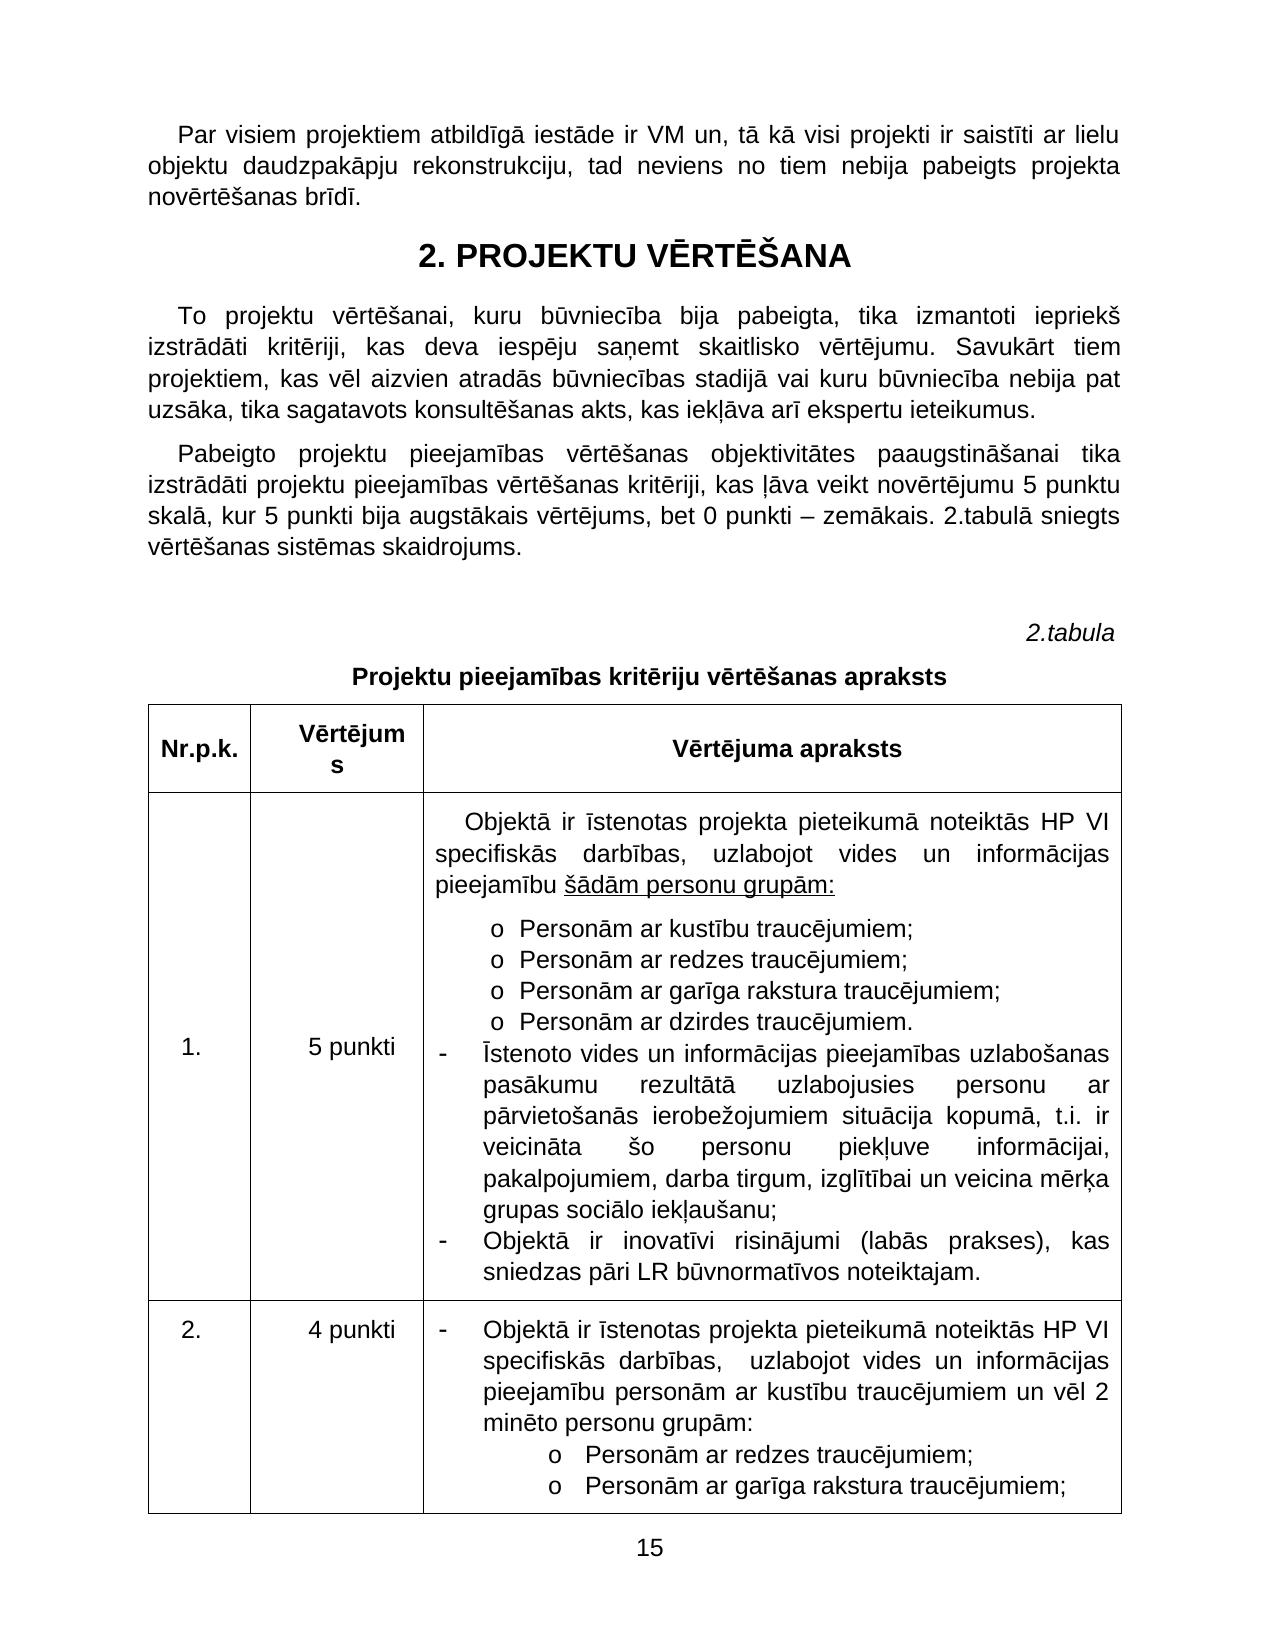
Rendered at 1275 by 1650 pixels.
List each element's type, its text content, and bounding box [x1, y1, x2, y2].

table_header Vērtējums [251, 705, 423, 792]
text 2.tabula [223, 618, 1117, 647]
table_cell 5 punkti [251, 793, 423, 1299]
table_cell [149, 793, 250, 1299]
text Projektu pieejamības kritēriju vērtēšanas apraksts [148, 660, 1122, 691]
table_cell 4 punkti [251, 1301, 423, 1513]
table_header Nr.p.k. [149, 705, 250, 792]
text Par visiem projektiem atbildīgā iestāde ir VM un, tā kā visi projekti ir saistīti ar lielu objektu daudzpakāpju rekonstrukciju, tad neviens no tiem nebija pabeigts projekta novērtēšanas brīdī. [148, 118, 1122, 212]
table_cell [424, 1301, 1121, 1513]
text Pabeigto projektu pieejamības vērtēšanas objektivitātes paaugstināšanai tika izstrādāti projektu pieejamības vērtēšanas kritēriji, kas ļāva veikt novērtējumu 5 punktu skalā, kur 5 punkti bija augstākais vērtējums, bet 0 punkti – zemākais. 2.tabulā sniegts vērtēšanas sistēmas skaidrojums. [148, 437, 1122, 562]
subtitle Projektu vērtēšana [148, 237, 1122, 274]
text To projektu vērtēšanai, kuru būvniecība bija pabeigta, tika izmantoti iepriekš izstrādāti kritēriji, kas deva iespēju saņemt skaitlisko vērtējumu. Savukārt tiem projektiem, kas vēl aizvien atradās būvniecības stadijā vai kuru būvniecība nebija pat uzsāka, tika sagatavots konsultēšanas akts, kas iekļāva arī ekspertu ieteikumus. [148, 299, 1122, 424]
table_cell [149, 1301, 250, 1513]
table_cell Objektā ir īstenotas projekta pieteikumā noteiktās HP VI specifiskās darbības, uzlabojot vides un informācijas pieejamību šādām personu grupām: Personām ar kustību traucējumiem; Personām ar redzes traucējumiem; Personām ar garīga rakstura traucējumiem; Personām ar dzirdes traucējumiem. Īstenoto vides un informācijas pieejamības uzlabošanas pasākumu rezultātā uzlabojusies personu ar pārvietošanās ierobežojumiem situācija kopumā, t.i. ir veicināta šo personu piekļuve informācijai, pakalpojumiem, darba tirgum, izglītībai un veicina mērķa grupas sociālo iekļaušanu; Objektā ir inovatīvi risinājumi (labās prakses), kas sniedzas pāri LR būvnormatīvos noteiktajam. [424, 793, 1121, 1299]
table_header Vērtējuma apraksts [424, 705, 1121, 792]
